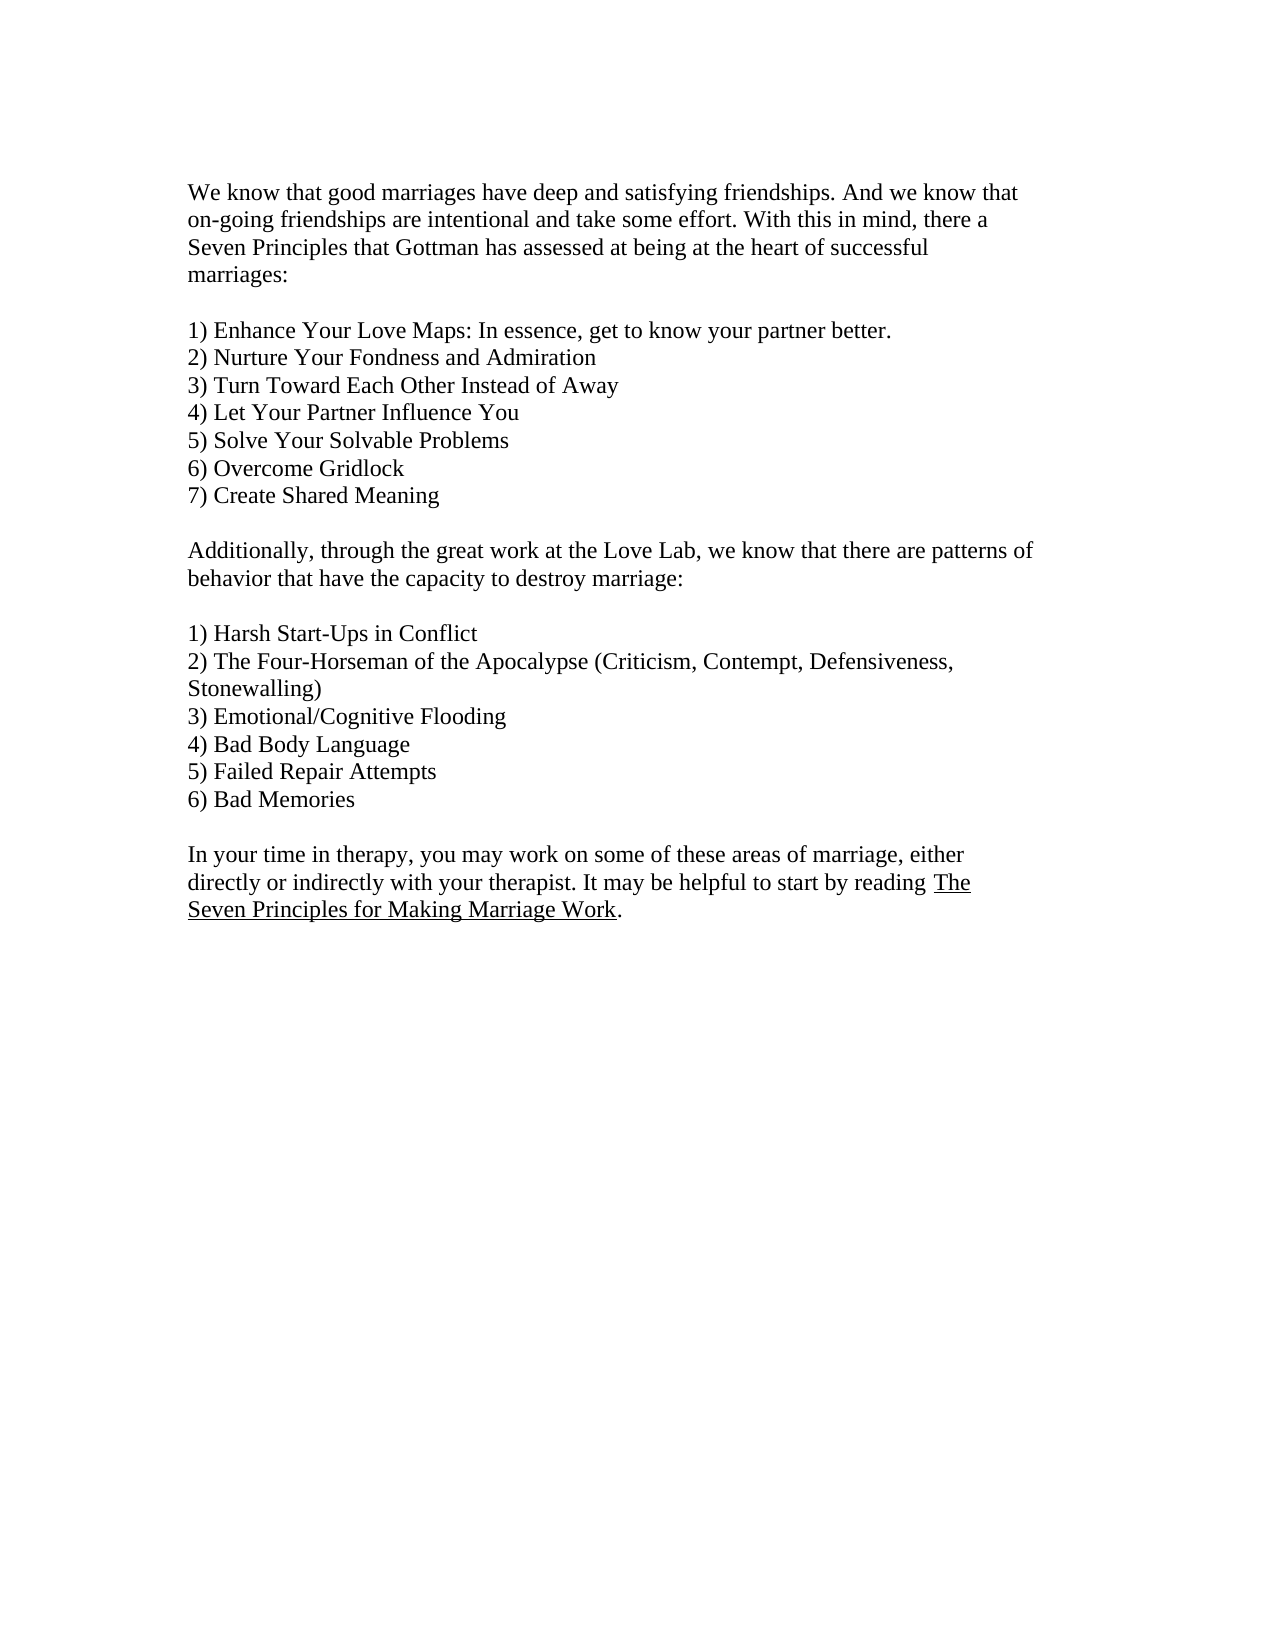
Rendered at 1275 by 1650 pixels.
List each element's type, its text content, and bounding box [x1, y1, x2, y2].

text In your time in therapy, you may work on some of these areas of marriage, either [187, 840, 1087, 868]
text Stonewalling) [187, 674, 1087, 702]
text 4) Bad Body Language [187, 730, 1087, 757]
text 3) Turn Toward Each Other Instead of Away [187, 371, 1087, 398]
text 6) Overcome Gridlock [187, 454, 1087, 481]
text marriages: [187, 260, 1087, 288]
text 4) Let Your Partner Influence You [187, 398, 1087, 426]
text 1) Harsh Start-Ups in Conflict [187, 619, 1087, 647]
text 2) Nurture Your Fondness and Admiration [187, 343, 1087, 371]
text directly or indirectly with your therapist. It may be helpful to start by reading The [187, 868, 1087, 895]
text 5) Failed Repair Attempts [187, 757, 1087, 785]
text 6) Bad Memories [187, 785, 1087, 812]
text 7) Create Shared Meaning [187, 481, 1087, 509]
text Seven Principles that Gottman has assessed at being at the heart of successful [187, 233, 1087, 260]
text We know that good marriages have deep and satisfying friendships. And we know that [187, 178, 1087, 205]
text 2) The Four-Horseman of the Apocalypse (Criticism, Contempt, Defensiveness, [187, 647, 1087, 674]
text Additionally, through the great work at the Love Lab, we know that there are patterns of [187, 536, 1087, 564]
text 1) Enhance Your Love Maps: In essence, get to know your partner better. [187, 316, 1087, 343]
text behavior that have the capacity to destroy marriage: [187, 564, 1087, 592]
text 3) Emotional/Cognitive Flooding [187, 702, 1087, 730]
text 5) Solve Your Solvable Problems [187, 426, 1087, 454]
text Seven Principles for Making Marriage Work. [187, 895, 1087, 923]
text on-going friendships are intentional and take some effort. With this in mind, there a [187, 205, 1087, 233]
